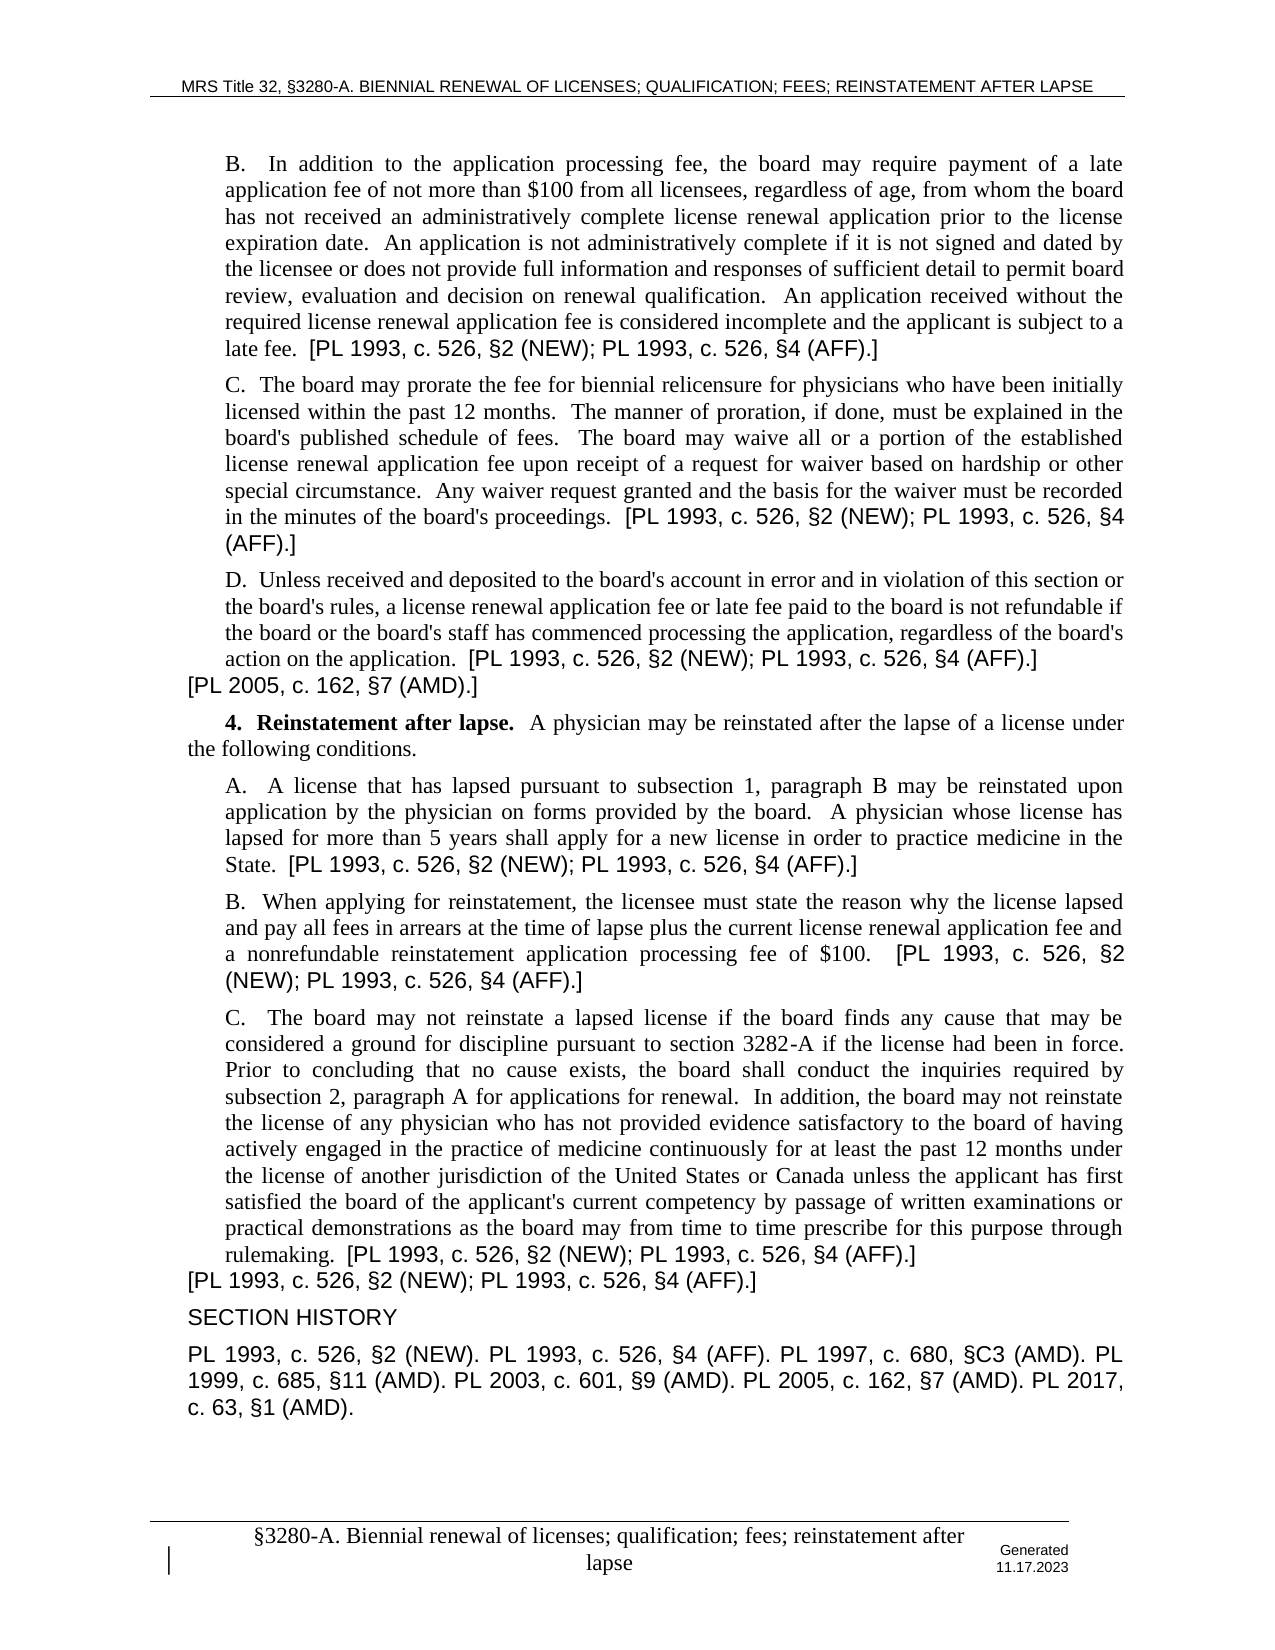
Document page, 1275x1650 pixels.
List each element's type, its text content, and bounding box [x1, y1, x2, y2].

text D. Unless received and deposited to the board's account in error and in violation of this section or the board's rules, a license renewal application fee or late fee paid to the board is not refundable if the board or the board's staff has commenced processing the application, regardless of the board's action on the application. [PL 1993, c. 526, §2 (NEW); PL 1993, c. 526, §4 (AFF).] [225, 566, 1125, 672]
text [PL 1993, c. 526, §2 (NEW); PL 1993, c. 526, §4 (AFF).] [187, 1267, 1125, 1294]
text A. A license that has lapsed pursuant to subsection 1, paragraph B may be reinstated upon application by the physician on forms provided by the board. A physician whose license has lapsed for more than 5 years shall apply for a new license in order to practice medicine in the State. [PL 1993, c. 526, §2 (NEW); PL 1993, c. 526, §4 (AFF).] [225, 772, 1125, 877]
text SECTION HISTORY [187, 1304, 1125, 1330]
text B. In addition to the application processing fee, the board may require payment of a late application fee of not more than $100 from all licensees, regardless of age, from whom the board has not received an administratively complete license renewal application prior to the license expiration date. An application is not administratively complete if it is not signed and dated by the licensee or does not provide full information and responses of sufficient detail to permit board review, evaluation and decision on renewal qualification. An application received without the required license renewal application fee is considered incomplete and the applicant is subject to a late fee. [PL 1993, c. 526, §2 (NEW); PL 1993, c. 526, §4 (AFF).] [225, 150, 1125, 361]
text PL 1993, c. 526, §2 (NEW). PL 1993, c. 526, §4 (AFF). PL 1997, c. 680, §C3 (AMD). PL 1999, c. 685, §11 (AMD). PL 2003, c. 601, §9 (AMD). PL 2005, c. 162, §7 (AMD). PL 2017, c. 63, §1 (AMD). [187, 1341, 1125, 1420]
text 4. Reinstatement after lapse. A physician may be reinstated after the lapse of a license under the following conditions. [187, 709, 1125, 761]
text [PL 2005, c. 162, §7 (AMD).] [187, 672, 1125, 698]
text C. The board may prorate the fee for biennial relicensure for physicians who have been initially licensed within the past 12 months. The manner of proration, if done, must be explained in the board's published schedule of fees. The board may waive all or a portion of the established license renewal application fee upon receipt of a request for waiver based on hardship or other special circumstance. Any waiver request granted and the basis for the waiver must be recorded in the minutes of the board's proceedings. [PL 1993, c. 526, §2 (NEW); PL 1993, c. 526, §4 (AFF).] [225, 371, 1125, 556]
text C. The board may not reinstate a lapsed license if the board finds any cause that may be considered a ground for discipline pursuant to section 3282‑A if the license had been in force. Prior to concluding that no cause exists, the board shall conduct the inquiries required by subsection 2, paragraph A for applications for renewal. In addition, the board may not reinstate the license of any physician who has not provided evidence satisfactory to the board of having actively engaged in the practice of medicine continuously for at least the past 12 months under the license of another jurisdiction of the United States or Canada unless the applicant has first satisfied the board of the applicant's current competency by passage of written examinations or practical demonstrations as the board may from time to time prescribe for this purpose through rulemaking. [PL 1993, c. 526, §2 (NEW); PL 1993, c. 526, §4 (AFF).] [225, 1004, 1125, 1267]
text B. When applying for reinstatement, the licensee must state the reason why the license lapsed and pay all fees in arrears at the time of lapse plus the current license renewal application fee and a nonrefundable reinstatement application processing fee of $100. [PL 1993, c. 526, §2 (NEW); PL 1993, c. 526, §4 (AFF).] [225, 888, 1125, 993]
